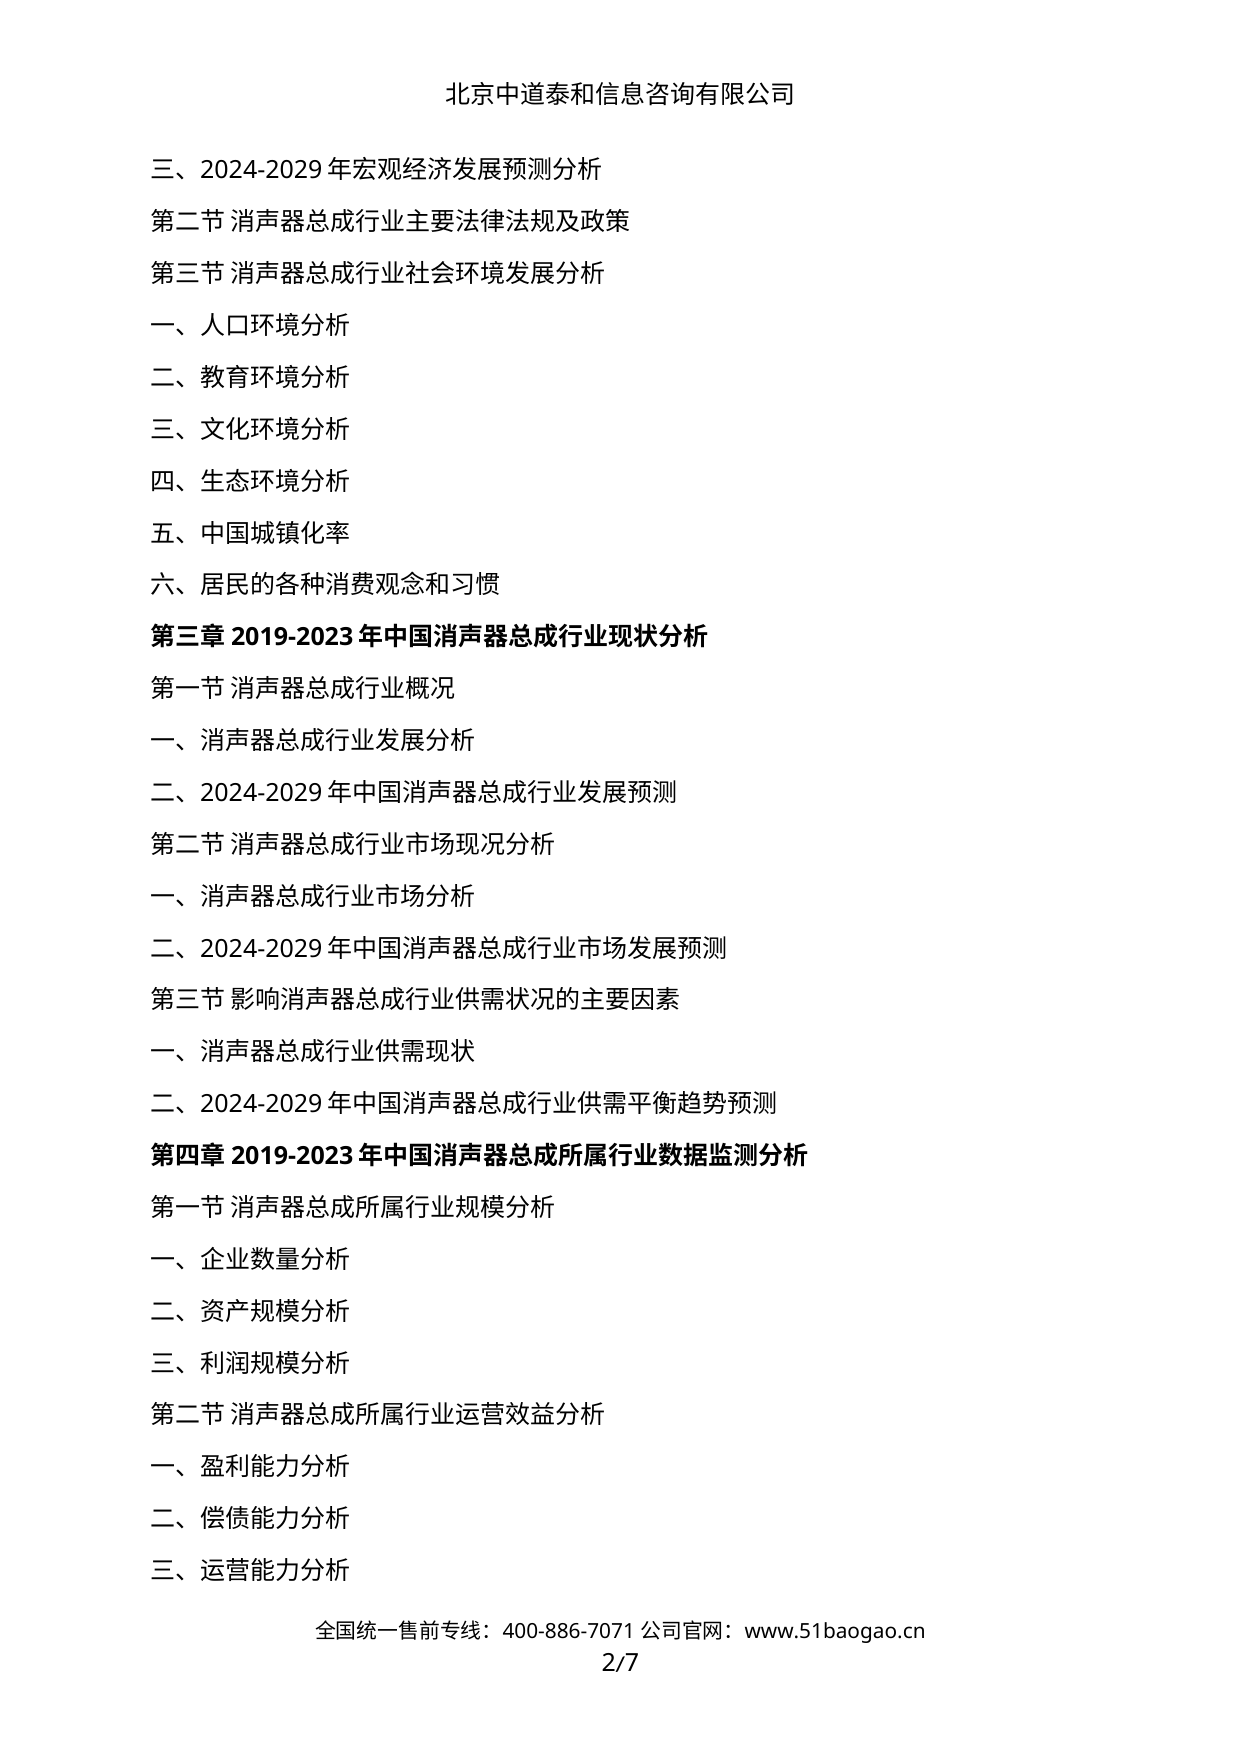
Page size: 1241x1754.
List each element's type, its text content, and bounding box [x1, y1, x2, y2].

text 二、教育环境分析 [150, 357, 1090, 394]
text 三、运营能力分析 [150, 1551, 1090, 1587]
text 第一节 消声器总成所属行业规模分析 [150, 1187, 1090, 1224]
text 二、偿债能力分析 [150, 1499, 1090, 1535]
text 一、企业数量分析 [150, 1239, 1090, 1276]
text 第一节 消声器总成行业概况 [150, 669, 1090, 705]
text 一、消声器总成行业供需现状 [150, 1032, 1090, 1068]
text 六、居民的各种消费观念和习惯 [150, 565, 1090, 601]
text 第三章 2019-2023年中国消声器总成行业现状分析 [150, 617, 1090, 653]
text 二、2024-2029年中国消声器总成行业市场发展预测 [150, 928, 1090, 964]
text 第四章 2019-2023年中国消声器总成所属行业数据监测分析 [150, 1136, 1090, 1172]
text 二、资产规模分析 [150, 1291, 1090, 1327]
text 第二节 消声器总成行业主要法律法规及政策 [150, 202, 1090, 238]
text 第二节 消声器总成行业市场现况分析 [150, 824, 1090, 861]
text 一、盈利能力分析 [150, 1447, 1090, 1483]
text 一、消声器总成行业市场分析 [150, 876, 1090, 912]
text 二、2024-2029年中国消声器总成行业发展预测 [150, 772, 1090, 809]
text 四、生态环境分析 [150, 461, 1090, 497]
text 第三节 影响消声器总成行业供需状况的主要因素 [150, 980, 1090, 1016]
text 一、消声器总成行业发展分析 [150, 721, 1090, 757]
text 第三节 消声器总成行业社会环境发展分析 [150, 254, 1090, 290]
text 三、文化环境分析 [150, 409, 1090, 446]
text 三、利润规模分析 [150, 1343, 1090, 1379]
text 第二节 消声器总成所属行业运营效益分析 [150, 1395, 1090, 1431]
text 五、中国城镇化率 [150, 513, 1090, 549]
text 一、人口环境分析 [150, 306, 1090, 342]
text 三、2024-2029年宏观经济发展预测分析 [150, 150, 1090, 186]
text 二、2024-2029年中国消声器总成行业供需平衡趋势预测 [150, 1084, 1090, 1120]
